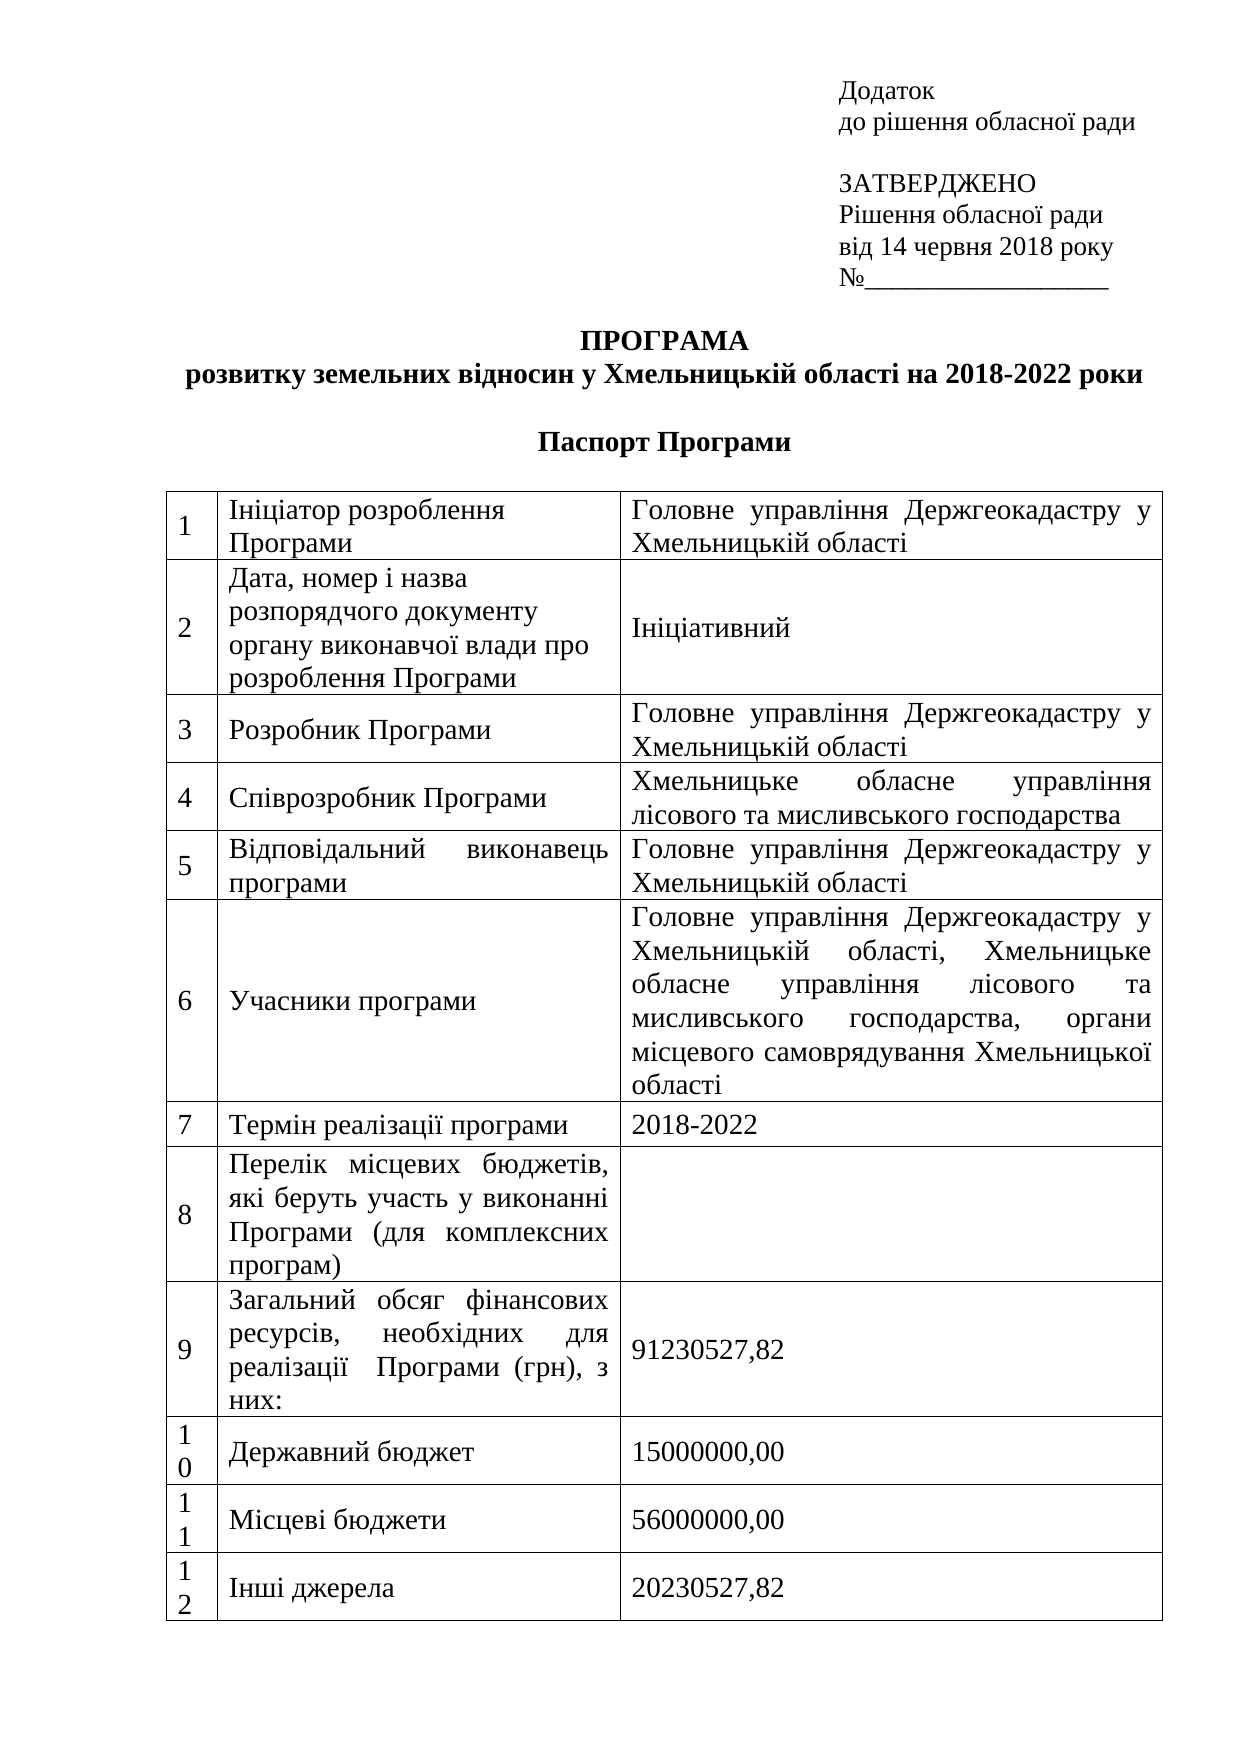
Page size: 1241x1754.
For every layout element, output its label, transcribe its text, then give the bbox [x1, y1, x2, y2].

text Паспорт Програми [177, 424, 1152, 457]
table_header Головне управління Держгеокадастру у Хмельницькій області [621, 492, 1162, 559]
text до рішення обласної ради [839, 105, 1152, 136]
table_cell 6 [167, 900, 217, 1101]
table_cell Розробник Програми [218, 695, 620, 762]
table_cell Співрозробник Програми [218, 763, 620, 830]
text Додаток [839, 74, 1152, 105]
table_cell Головне управління Держгеокадастру у Хмельницькій області [621, 695, 1162, 762]
table_cell Головне управління Держгеокадастру у Хмельницькій області [621, 831, 1162, 898]
table_cell Державний бюджет [218, 1417, 620, 1484]
table_cell Головне управління Держгеокадастру у Хмельницькій області, Хмельницьке обласне управління лісового та мисливського господарства, органи місцевого самоврядування Хмельницької області [621, 900, 1162, 1101]
table_cell 91230527,82 [621, 1282, 1162, 1416]
text від 14 червня 2018 року [839, 229, 1152, 261]
table_cell 9 [167, 1282, 217, 1416]
table_cell Інші джерела [218, 1553, 620, 1620]
text розвитку земельних відносин у Хмельницькій області на 2018-2022 роки [177, 357, 1152, 390]
table_cell 15000000,00 [621, 1417, 1162, 1484]
table_header 1 [167, 492, 217, 559]
table_cell 2 [167, 560, 217, 694]
table_cell 5 [167, 831, 217, 898]
table_cell 11 [167, 1485, 217, 1552]
table_cell Учасники програми [218, 900, 620, 1101]
table_cell Дата, номер і назва розпорядчого документу органу виконавчої влади про розроблення Програми [218, 560, 620, 694]
table_cell Ініціативний [621, 560, 1162, 694]
table_cell Відповідальний виконавець програми [218, 831, 620, 898]
table_cell 56000000,00 [621, 1485, 1162, 1552]
table_header Ініціатор розроблення Програми [218, 492, 620, 559]
table_cell Загальний обсяг фінансових ресурсів, необхідних для реалізації Програми (грн), з них: [218, 1282, 620, 1416]
table_cell 7 [167, 1102, 217, 1146]
table_cell 8 [167, 1147, 217, 1281]
table_cell 3 [167, 695, 217, 762]
table_cell Хмельницьке обласне управління лісового та мисливського господарства [621, 763, 1162, 830]
text ПРОГРАМА [177, 323, 1152, 357]
table_cell 12 [167, 1553, 217, 1620]
table_cell Перелік місцевих бюджетів, які беруть участь у виконанні Програми (для комплексних програм) [218, 1147, 620, 1281]
text ЗАТВЕРДЖЕНО [839, 167, 1152, 198]
text Рішення обласної ради [839, 198, 1152, 229]
table_cell 10 [167, 1417, 217, 1484]
table_cell Термін реалізації програми [218, 1102, 620, 1146]
table_cell [621, 1147, 1162, 1281]
table_cell Місцеві бюджети [218, 1485, 620, 1552]
table_cell 4 [167, 763, 217, 830]
table_cell 20230527,82 [621, 1553, 1162, 1620]
table_cell 2018-2022 [621, 1102, 1162, 1146]
text №__________________ [839, 261, 1152, 292]
